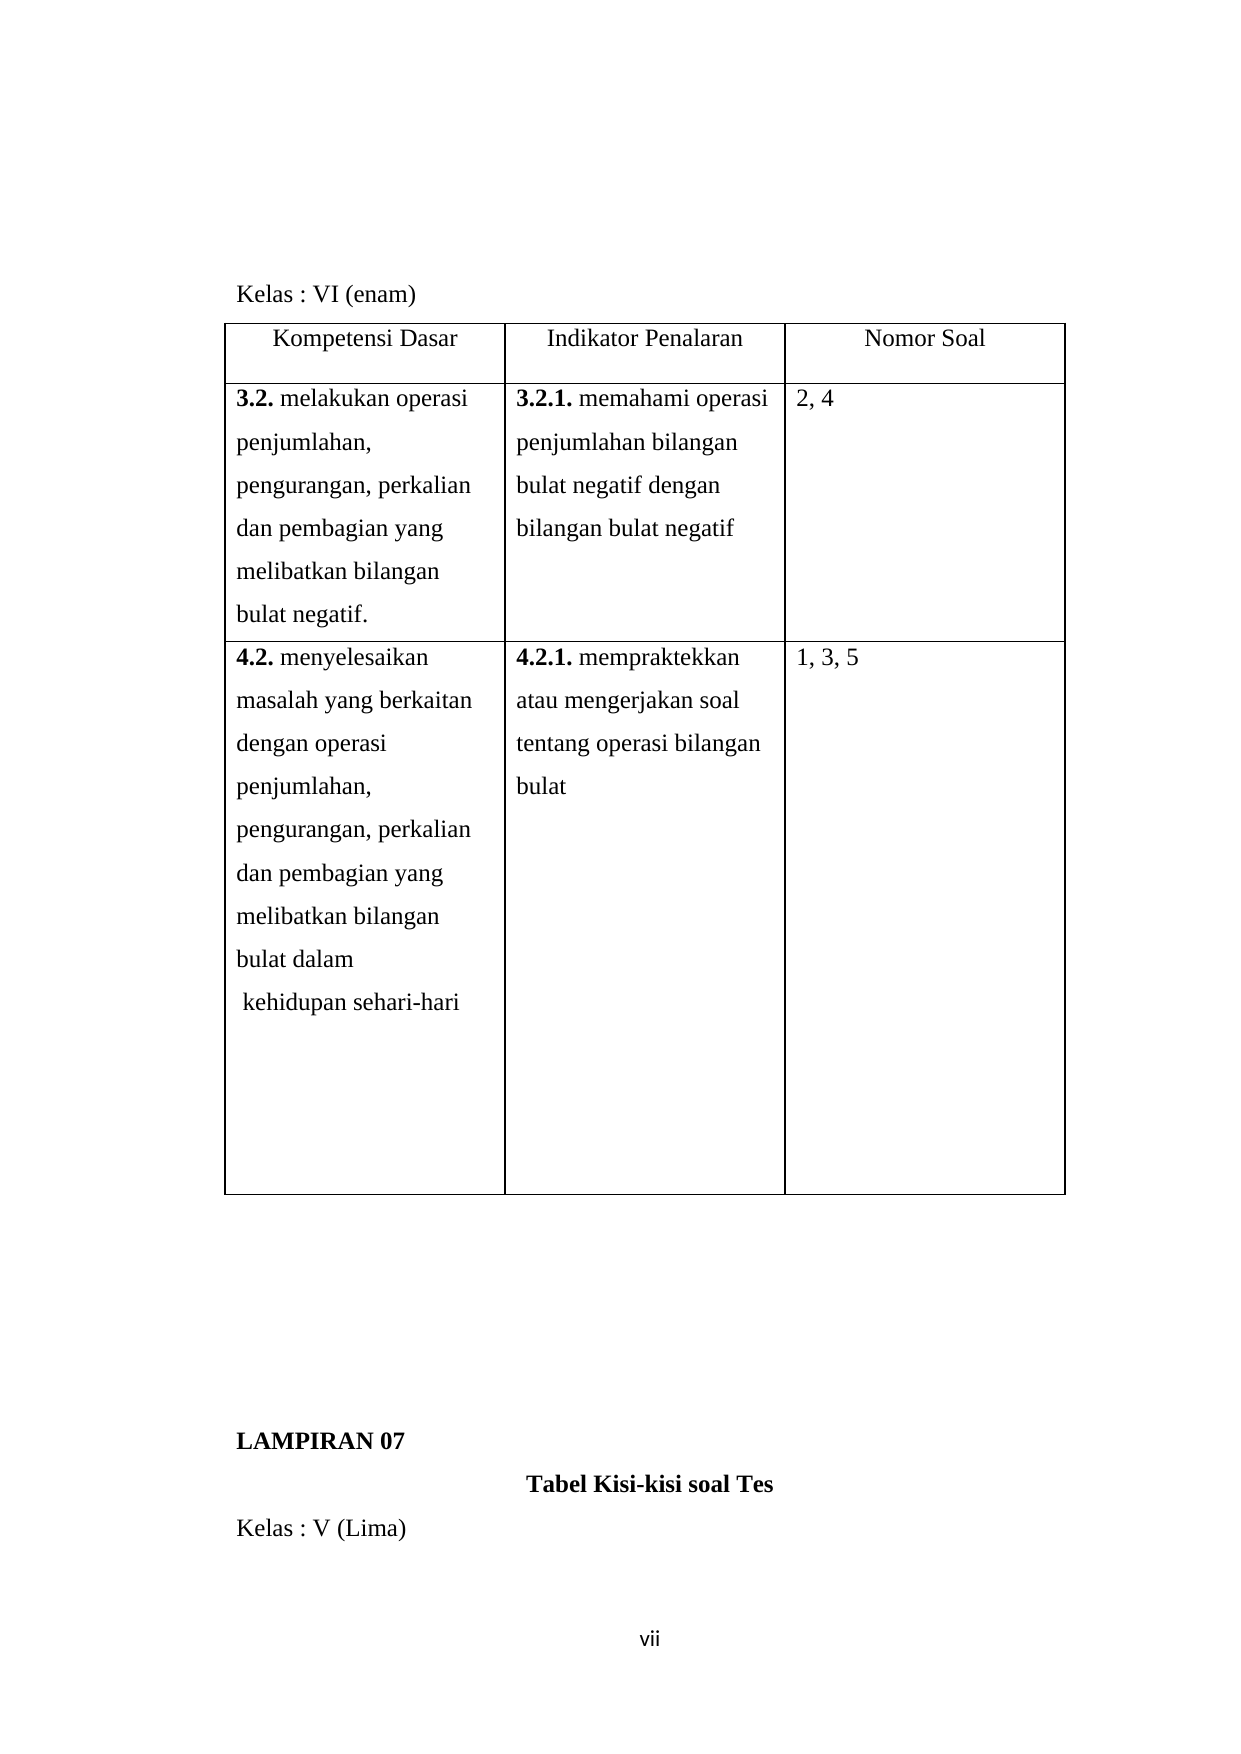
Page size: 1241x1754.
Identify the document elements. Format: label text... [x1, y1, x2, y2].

table_cell 2, 4 [786, 384, 1064, 641]
text Tabel Kisi-kisi soal Tes [236, 1469, 1063, 1498]
table_cell 4.2. menyelesaikan masalah yang berkaitan dengan operasi penjumlahan, pengurangan, perkalian dan pembagian yang melibatkan bilangan bulat dalam kehidupan sehari-hari [226, 642, 504, 1194]
table_header Indikator Penalaran [506, 324, 784, 382]
table_cell 3.2. melakukan operasi penjumlahan, pengurangan, perkalian dan pembagian yang melibatkan bilangan bulat negatif. [226, 384, 504, 641]
table_cell 3.2.1. memahami operasi penjumlahan bilangan bulat negatif dengan bilangan bulat negatif [506, 384, 784, 641]
table_header Nomor Soal [786, 324, 1064, 382]
text Kelas : V (Lima) [236, 1513, 1063, 1541]
table_header Kompetensi Dasar [226, 324, 504, 382]
table_cell 1, 3, 5 [786, 642, 1064, 1194]
table_cell 4.2.1. mempraktekkan atau mengerjakan soal tentang operasi bilangan bulat [506, 642, 784, 1194]
text Kelas : VI (enam) [236, 279, 1063, 308]
text LAMPIRAN 07 [236, 1426, 1063, 1455]
